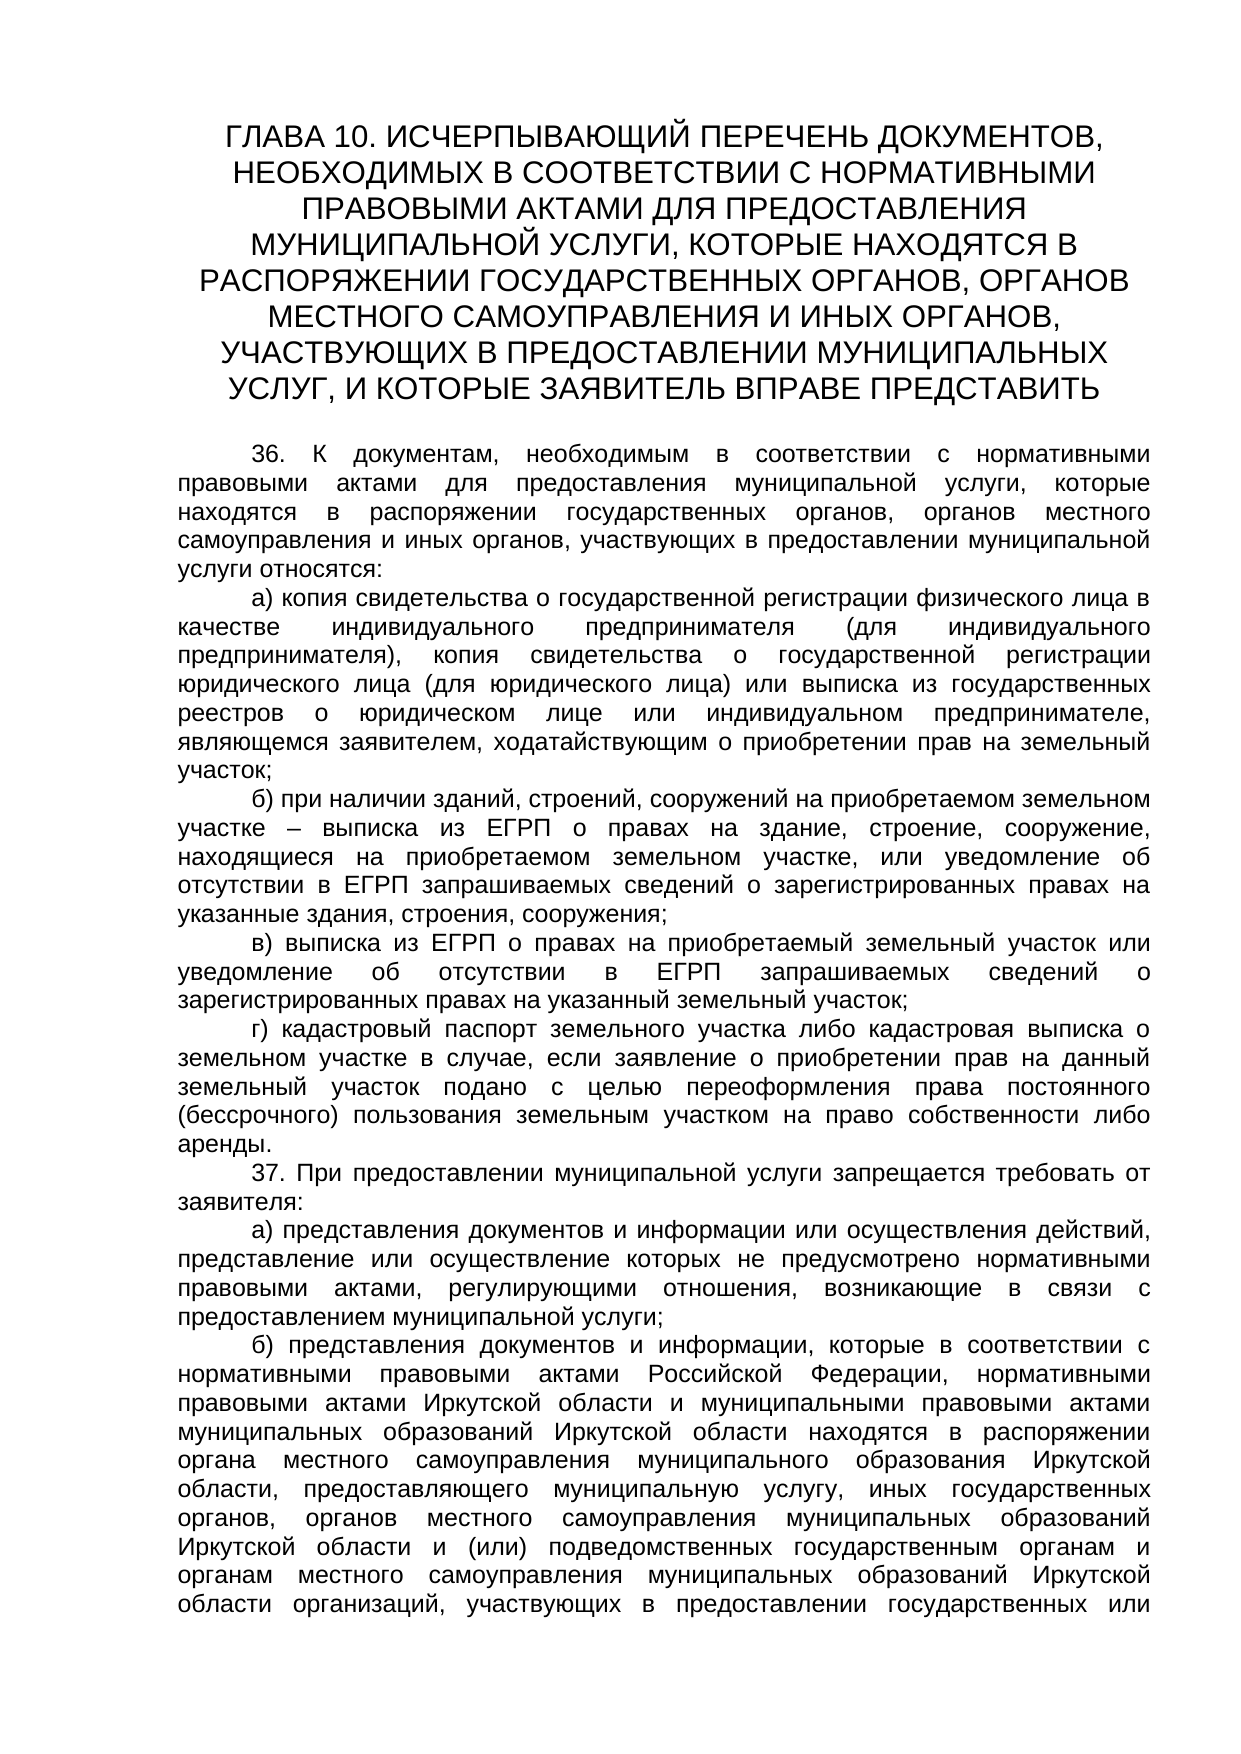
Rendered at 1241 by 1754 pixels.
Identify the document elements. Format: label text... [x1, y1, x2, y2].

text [177, 1330, 1152, 1618]
text а) представления документов и информации или осуществления действий, представление или осуществление которых не предусмотрено нормативными правовыми актами, регулирующими отношения, возникающие в связи с предоставлением муниципальной услуги; [177, 1215, 1152, 1330]
text 36. К документам, необходимым в соответствии с нормативными правовыми актами для предоставления муниципальной услуги, которые находятся в распоряжении государственных органов, органов местного самоуправления и иных органов, участвующих в предоставлении муниципальной услуги относятся: [177, 439, 1152, 583]
text 37. При предоставлении муниципальной услуги запрещается требовать от заявителя: [177, 1158, 1152, 1215]
text г) кадастровый паспорт земельного участка либо кадастровая выписка о земельном участке в случае, если заявление о приобретении прав на данный земельный участок подано с целью переоформления права постоянного (бессрочного) пользования земельным участком на право собственности либо аренды. [177, 1014, 1152, 1158]
text ГЛАВА 10. ИСЧЕРПЫВАЮЩИЙ Перечень документов, необходимых в соответствии с нормативными правовыми актами для предоставления МУНИЦИПАЛЬНой услуги, которые находятся в распоряжении государственных органов, органов местного самоуправления и иных органов, участвующих в предоставлении МУНИЦИПАЛЬНЫХ услуг, и которые заявитель вправе представить [177, 118, 1152, 406]
text а) копия свидетельства о государственной регистрации физического лица в качестве индивидуального предпринимателя (для индивидуального предпринимателя), копия свидетельства о государственной регистрации юридического лица (для юридического лица) или выписка из государственных реестров о юридическом лице или индивидуальном предпринимателе, являющемся заявителем, ходатайствующим о приобретении прав на земельный участок; [177, 583, 1152, 784]
text б) при наличии зданий, строений, сооружений на приобретаемом земельном участке – выписка из ЕГРП о правах на здание, строение, сооружение, находящиеся на приобретаемом земельном участке, или уведомление об отсутствии в ЕГРП запрашиваемых сведений о зарегистрированных правах на указанные здания, строения, сооружения; [177, 784, 1152, 928]
text в) выписка из ЕГРП о правах на приобретаемый земельный участок или уведомление об отсутствии в ЕГРП запрашиваемых сведений о зарегистрированных правах на указанный земельный участок; [177, 928, 1152, 1014]
